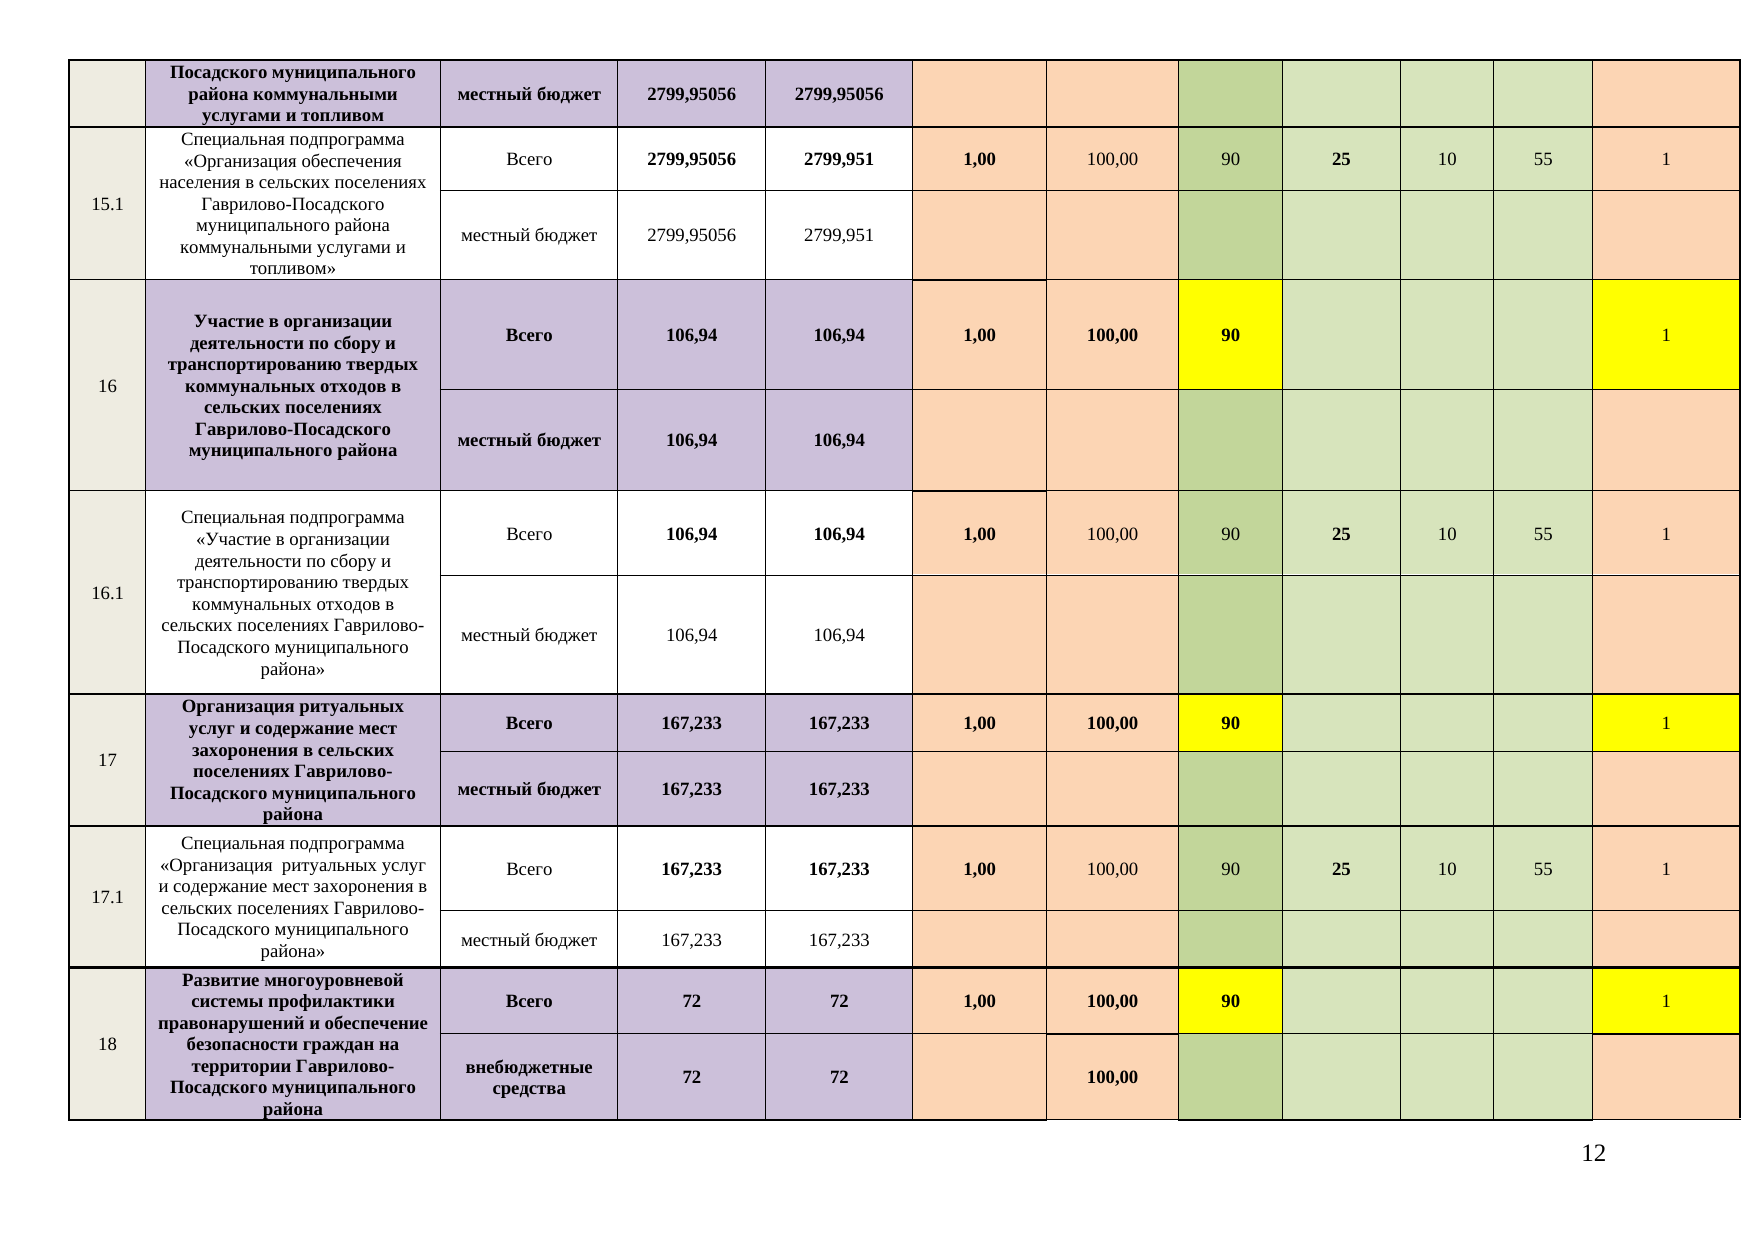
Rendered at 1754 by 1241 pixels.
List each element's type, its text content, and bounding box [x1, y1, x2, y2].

table_cell 1,00 [913, 492, 1046, 574]
table_cell 2799,951 [766, 128, 912, 190]
table_cell 100,00 [1047, 491, 1178, 574]
table_cell [1047, 576, 1178, 693]
table_cell [1494, 576, 1592, 693]
table_cell Специальная подпрограмма «Участие в организации деятельности по сбору и транспортированию твердых коммунальных отходов в сельских поселениях Гаврилово-Посадского муниципального района» [146, 491, 440, 693]
table_cell 16.1 [70, 491, 145, 693]
table_cell [1047, 911, 1178, 966]
table_cell 2799,95056 [618, 191, 765, 279]
table_cell [1179, 1034, 1282, 1119]
table_cell местный бюджет [441, 390, 617, 490]
table_cell 10 [1401, 827, 1493, 910]
table_cell [1283, 752, 1400, 825]
table_cell [1593, 911, 1739, 966]
table_cell 2799,95056 [618, 61, 765, 126]
table_cell 25 [1283, 128, 1400, 190]
table_cell Всего [441, 969, 617, 1033]
table_cell [913, 61, 1046, 126]
table_cell [1401, 390, 1493, 490]
table_cell 167,233 [766, 752, 912, 825]
table_cell местный бюджет [441, 911, 617, 966]
table_cell [1494, 390, 1592, 490]
table_cell 106,94 [618, 491, 765, 574]
table_cell Организация ритуальных услуг и содержание мест захоронения в сельских поселениях Гаврилово-Посадского муниципального района [146, 695, 440, 825]
table_cell 72 [766, 969, 912, 1033]
table_cell 106,94 [766, 491, 912, 574]
table_cell местный бюджет [441, 752, 617, 825]
table_cell [1494, 695, 1592, 751]
table_cell Всего [441, 827, 617, 910]
table_cell [1401, 969, 1493, 1033]
table_cell [1179, 390, 1282, 490]
table_cell [1283, 390, 1400, 490]
table_cell [1283, 576, 1400, 693]
table_cell 16 [70, 280, 145, 490]
table_cell [1494, 191, 1592, 279]
table_cell 1 [1593, 280, 1739, 389]
table_cell 1 [1593, 695, 1739, 751]
table_cell [1593, 191, 1739, 279]
table_cell [1179, 61, 1282, 126]
table_cell [1179, 911, 1282, 966]
table_cell [913, 1034, 1046, 1119]
table_cell 1 [1593, 491, 1739, 574]
table_cell 100,00 [1047, 1035, 1178, 1119]
table_cell [913, 911, 1046, 966]
table_cell 2799,951 [766, 191, 912, 279]
table_cell 167,233 [618, 752, 765, 825]
table_cell [1494, 280, 1592, 389]
table_cell 106,94 [618, 280, 765, 389]
table_cell [1283, 969, 1400, 1033]
table_cell [1593, 390, 1739, 490]
table_cell [1283, 61, 1400, 126]
table_cell 100,00 [1047, 695, 1178, 751]
table_cell [1494, 969, 1592, 1033]
table_cell [1494, 911, 1592, 966]
table_cell [913, 390, 1046, 490]
table_cell [1047, 61, 1178, 126]
table_cell 1 [1593, 969, 1739, 1033]
table_cell Всего [441, 491, 617, 574]
table_cell 15.1 [70, 128, 145, 279]
table_cell 25 [1283, 827, 1400, 910]
table_cell 55 [1494, 491, 1592, 574]
table_cell [1283, 191, 1400, 279]
table_cell 106,94 [766, 576, 912, 693]
table_cell 17 [70, 695, 145, 825]
table_cell местный бюджет [441, 576, 617, 693]
table_cell [1179, 752, 1282, 825]
table_cell внебюджетные средства [441, 1034, 617, 1119]
table_cell [1179, 191, 1282, 279]
table_cell [1283, 1034, 1400, 1119]
table_cell [1401, 61, 1493, 126]
table_cell 90 [1179, 969, 1282, 1033]
table_cell [1401, 280, 1493, 389]
table_cell 100,00 [1047, 280, 1178, 389]
table_cell 2799,95056 [766, 61, 912, 126]
table_cell Специальная подпрограмма «Организация обеспечения населения в сельских поселениях Гаврилово-Посадского муниципального района коммунальными услугами и топливом» [146, 128, 440, 279]
table_cell [1179, 576, 1282, 693]
table_cell местный бюджет [441, 61, 617, 126]
table_cell [913, 752, 1046, 825]
table_cell 90 [1179, 280, 1282, 389]
table_cell 1,00 [913, 969, 1046, 1033]
table_cell 106,94 [766, 280, 912, 389]
table_cell 106,94 [766, 390, 912, 490]
table_cell 17.1 [70, 827, 145, 966]
table_cell [1401, 1034, 1493, 1119]
table_cell [913, 576, 1046, 693]
table_cell 1,00 [913, 128, 1046, 190]
table_cell Всего [441, 128, 617, 190]
table_cell местный бюджет [441, 191, 617, 279]
table_cell 1,00 [913, 695, 1046, 751]
table_cell 100,00 [1047, 128, 1178, 190]
table_cell Участие в организации деятельности по сбору и транспортированию твердых коммунальных отходов в сельских поселениях Гаврилово-Посадского муниципального района [146, 280, 440, 490]
table_cell 90 [1179, 695, 1282, 751]
table_cell [1283, 911, 1400, 966]
table_cell Развитие многоуровневой системы профилактики правонарушений и обеспечение безопасности граждан на территории Гаврилово-Посадского муниципального района [146, 969, 440, 1119]
table_cell 90 [1179, 128, 1282, 190]
table_cell [1593, 1035, 1740, 1119]
table_cell [1401, 695, 1493, 751]
table_cell [1401, 752, 1493, 825]
table_cell 72 [766, 1034, 912, 1119]
table_cell Специальная подпрограмма «Организация ритуальных услуг и содержание мест захоронения в сельских поселениях Гаврилово-Посадского муниципального района» [146, 827, 440, 966]
table_cell 55 [1494, 128, 1592, 190]
table_cell [913, 191, 1046, 279]
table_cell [146, 61, 440, 126]
table_cell [1283, 280, 1400, 389]
table_cell 1 [1593, 128, 1739, 190]
table_cell [1593, 576, 1739, 693]
table_cell Всего [441, 695, 617, 751]
table_cell 167,233 [618, 911, 765, 966]
table_cell 72 [618, 969, 765, 1033]
table_cell 90 [1179, 491, 1282, 574]
table_cell 100,00 [1047, 969, 1178, 1033]
table_cell [1494, 61, 1592, 126]
table_cell 167,233 [766, 695, 912, 751]
table_cell 167,233 [618, 827, 765, 910]
table_cell [1401, 911, 1493, 966]
table_cell 10 [1401, 128, 1493, 190]
table_cell [1593, 61, 1739, 126]
table_cell 15 [70, 61, 145, 126]
table_cell 1 [1593, 827, 1739, 910]
table_cell [1047, 390, 1178, 490]
table_cell [1401, 576, 1493, 693]
table_cell 167,233 [618, 695, 765, 751]
table_cell 72 [618, 1034, 765, 1119]
table_cell [1047, 752, 1178, 825]
table_cell [1494, 752, 1592, 825]
table_cell 100,00 [1047, 827, 1178, 910]
table_cell 106,94 [618, 576, 765, 693]
table_cell [1047, 191, 1178, 279]
table_cell 2799,95056 [618, 128, 765, 190]
table_cell 1,00 [913, 281, 1046, 389]
table_cell 167,233 [766, 827, 912, 910]
table_cell [1283, 695, 1400, 751]
table_cell 167,233 [766, 911, 912, 966]
table_cell 18 [70, 969, 145, 1119]
table_cell 55 [1494, 827, 1592, 910]
table_cell 10 [1401, 491, 1493, 574]
table_cell [1401, 191, 1493, 279]
table_cell [1494, 1034, 1592, 1119]
table_cell 1,00 [913, 827, 1046, 910]
table_cell 90 [1179, 827, 1282, 910]
table_cell [1593, 752, 1739, 825]
table_cell 25 [1283, 491, 1400, 574]
table_cell Всего [441, 280, 617, 389]
table_cell 106,94 [618, 390, 765, 490]
